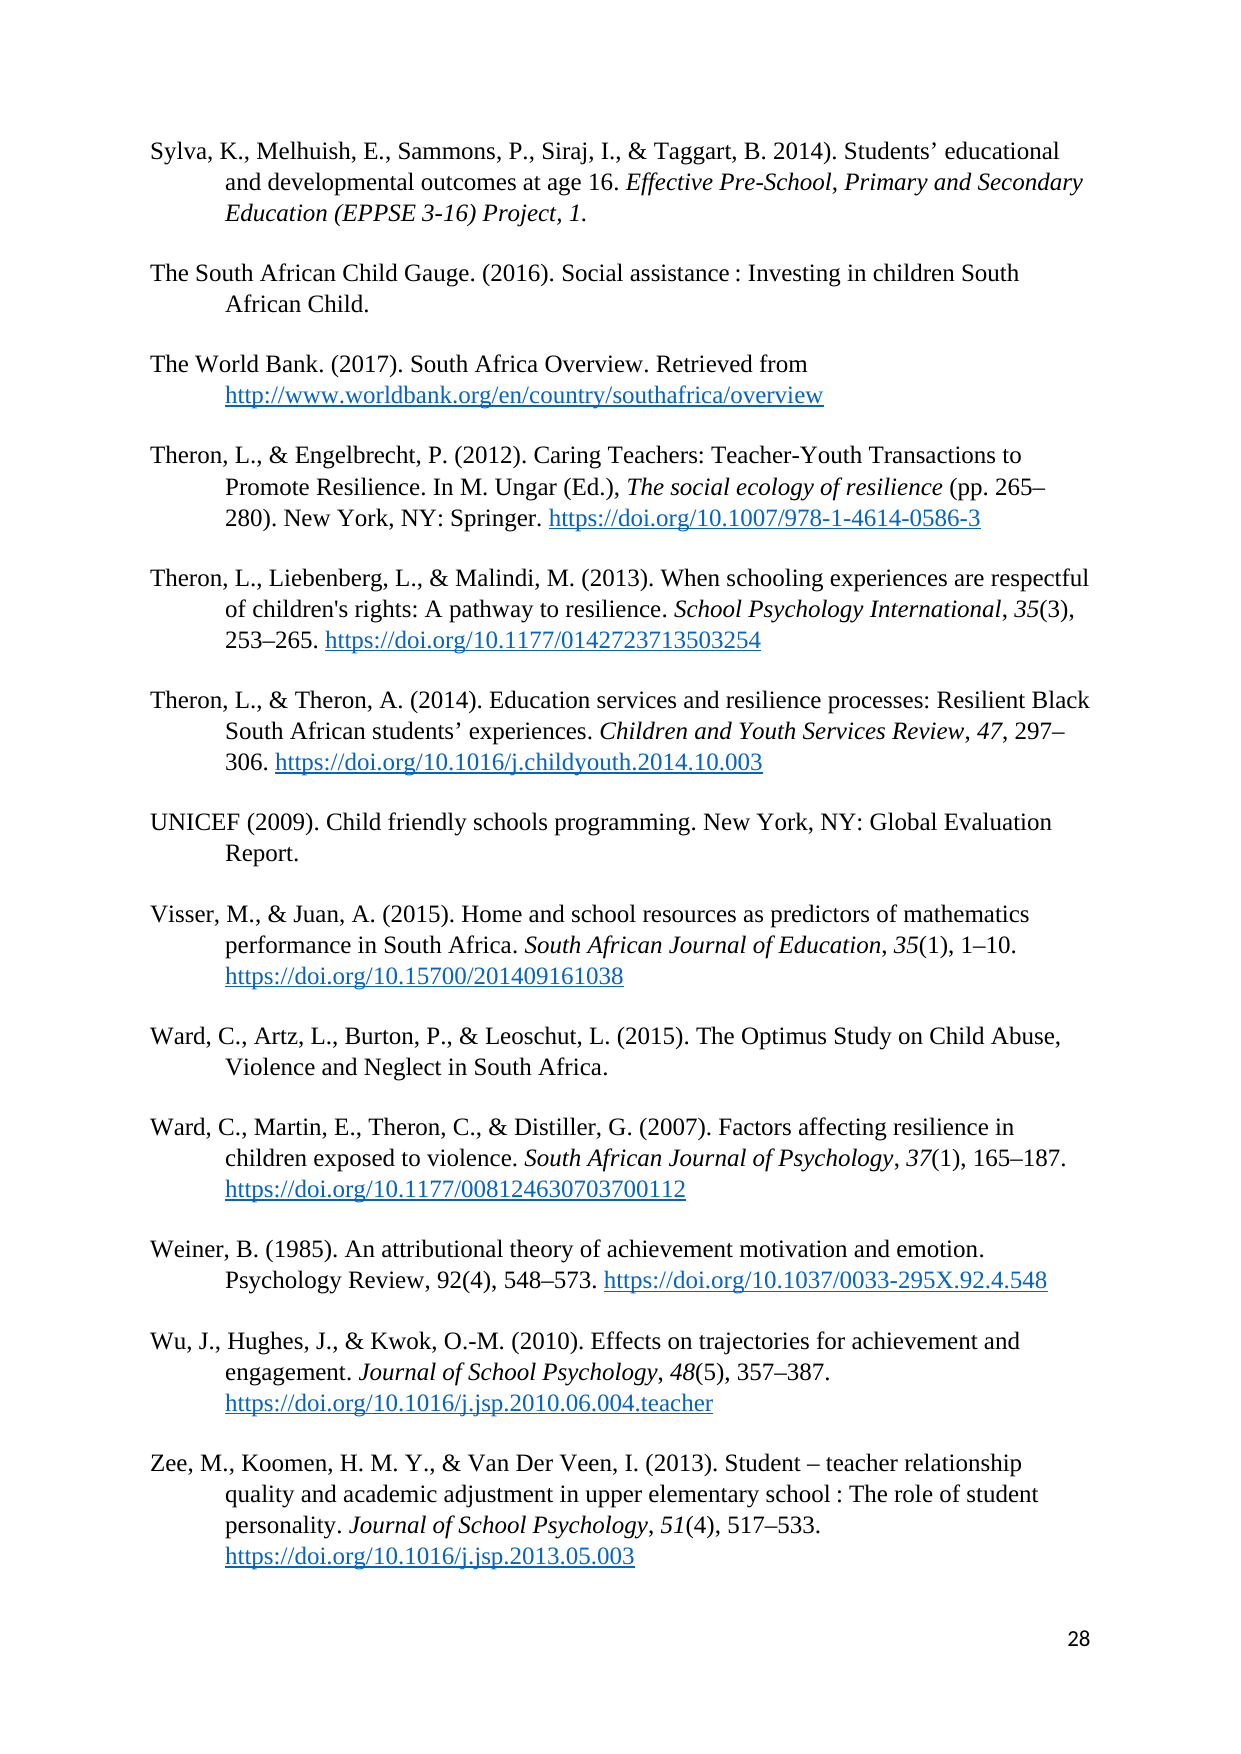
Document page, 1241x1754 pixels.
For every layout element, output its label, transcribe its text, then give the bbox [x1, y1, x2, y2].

text Visser, M., & Juan, A. (2015). Home and school resources as predictors of mathematics performance in South Africa. South African Journal of Education, 35(1), 1–10. https://doi.org/10.15700/201409161038 [150, 899, 1090, 989]
text Wu, J., Hughes, J., & Kwok, O.-M. (2010). Effects on trajectories for achievement and engagement. Journal of School Psychology, 48(5), 357–387. https://doi.org/10.1016/j.jsp.2010.06.004.teacher [150, 1326, 1090, 1417]
text Theron, L., & Engelbrecht, P. (2012). Caring Teachers: Teacher-Youth Transactions to Promote Resilience. In M. Ungar (Ed.), The social ecology of resilience (pp. 265–280). New York, NY: Springer. https://doi.org/10.1007/978-1-4614-0586-3 [150, 441, 1090, 531]
text Theron, L., & Theron, A. (2014). Education services and resilience processes: Resilient Black South African students’ experiences. Children and Youth Services Review, 47, 297–306. https://doi.org/10.1016/j.childyouth.2014.10.003 [150, 685, 1090, 776]
text Sylva, K., Melhuish, E., Sammons, P., Siraj, I., & Taggart, B. 2014). Students’ educational and developmental outcomes at age 16. Effective Pre-School, Primary and Secondary Education (EPPSE 3-16) Project, 1. [150, 136, 1090, 227]
text Ward, C., Martin, E., Theron, C., & Distiller, G. (2007). Factors affecting resilience in children exposed to violence. South African Journal of Psychology, 37(1), 165–187. https://doi.org/10.1177/008124630703700112 [150, 1112, 1090, 1203]
text The South African Child Gauge. (2016). Social assistance : Investing in children South African Child. [150, 258, 1090, 318]
text UNICEF (2009). Child friendly schools programming. New York, NY: Global Evaluation Report. [150, 807, 1090, 867]
text The World Bank. (2017). South Africa Overview. Retrieved from http://www.worldbank.org/en/country/southafrica/overview [150, 349, 1090, 409]
text Ward, C., Artz, L., Burton, P., & Leoschut, L. (2015). The Optimus Study on Child Abuse, Violence and Neglect in South Africa. [150, 1021, 1090, 1081]
text Weiner, B. (1985). An attributional theory of achievement motivation and emotion. Psychology Review, 92(4), 548–573. https://doi.org/10.1037/0033-295X.92.4.548 [150, 1234, 1090, 1294]
text Theron, L., Liebenberg, L., & Malindi, M. (2013). When schooling experiences are respectful of children's rights: A pathway to resilience. School Psychology International, 35(3), 253–265. https://doi.org/10.1177/0142723713503254 [150, 563, 1090, 654]
text Zee, M., Koomen, H. M. Y., & Van Der Veen, I. (2013). Student – teacher relationship quality and academic adjustment in upper elementary school : The role of student personality. Journal of School Psychology, 51(4), 517–533. https://doi.org/10.1016/j.jsp.2013.05.003 [150, 1448, 1090, 1570]
